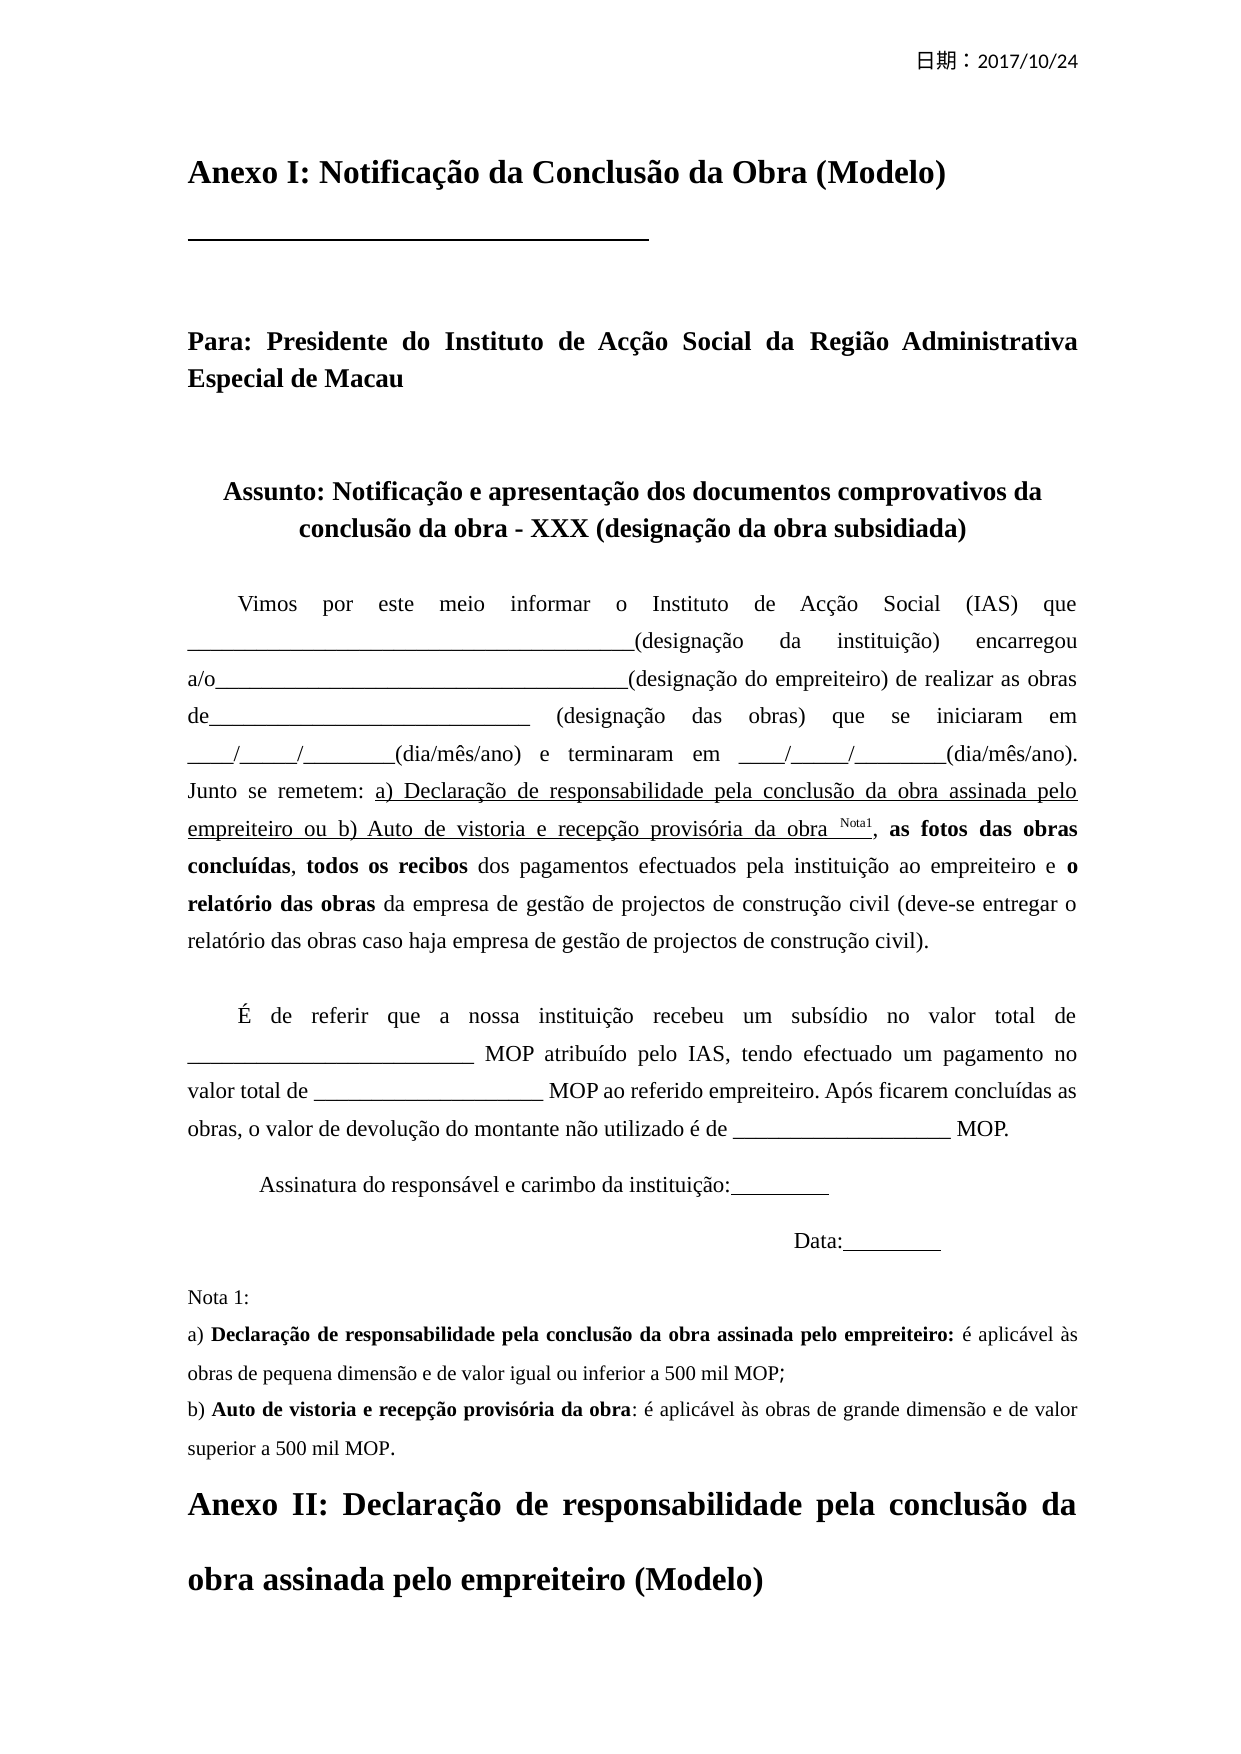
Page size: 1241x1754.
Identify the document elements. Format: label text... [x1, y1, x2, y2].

text É de referir que a nossa instituição recebeu um subsídio no valor total de _________________________ MOP atribuído pelo IAS, tendo efectuado um pagamento no valor total de ____________________ MOP ao referido empreiteiro. Após ficarem concluídas as obras, o valor de devolução do montante não utilizado é de ___________________ MOP. [187, 997, 1078, 1147]
text a) Declaração de responsabilidade pela conclusão da obra assinada pelo empreiteiro: é aplicável às obras de pequena dimensão e de valor igual ou inferior a 500 mil MOP; [187, 1316, 1078, 1391]
text Assunto: Notificação e apresentação dos documentos comprovativos da conclusão da obra - XXX (designação da obra subsidiada) [187, 472, 1078, 547]
text Nota 1: [187, 1278, 1078, 1316]
text Data: [737, 1222, 1078, 1259]
text Anexo II: Declaração de responsabilidade pela conclusão da obra assinada pelo empreiteiro (Modelo) [187, 1466, 1078, 1616]
text b) Auto de vistoria e recepção provisória da obra: é aplicável às obras de grande dimensão e de valor superior a 500 mil MOP. [187, 1391, 1078, 1466]
text Para: Presidente do Instituto de Acção Social da Região Administrativa Especial de Macau [187, 322, 1078, 397]
text Assinatura do responsável e carimbo da instituição: [187, 1166, 1078, 1203]
text Vimos por este meio informar o Instituto de Acção Social (IAS) que _______________________________________(designação da instituição) encarregou a/o____________________________________(designação do empreiteiro) de realizar as obras de____________________________ (designação das obras) que se iniciaram em ____/_____/________(dia/mês/ano) e terminaram em ____/_____/________(dia/mês/ano). Junto se remetem: a) Declaração de responsabilidade pela conclusão da obra assinada pelo empreiteiro ou b) Auto de vistoria e recepção provisória da obra Nota1, as fotos das obras concluídas, todos os recibos dos pagamentos efectuados pela instituição ao empreiteiro e o relatório das obras da empresa de gestão de projectos de construção civil (deve-se entregar o relatório das obras caso haja empresa de gestão de projectos de construção civil). [187, 584, 1078, 959]
text Anexo I: Notificação da Conclusão da Obra (Modelo) [187, 134, 1078, 209]
